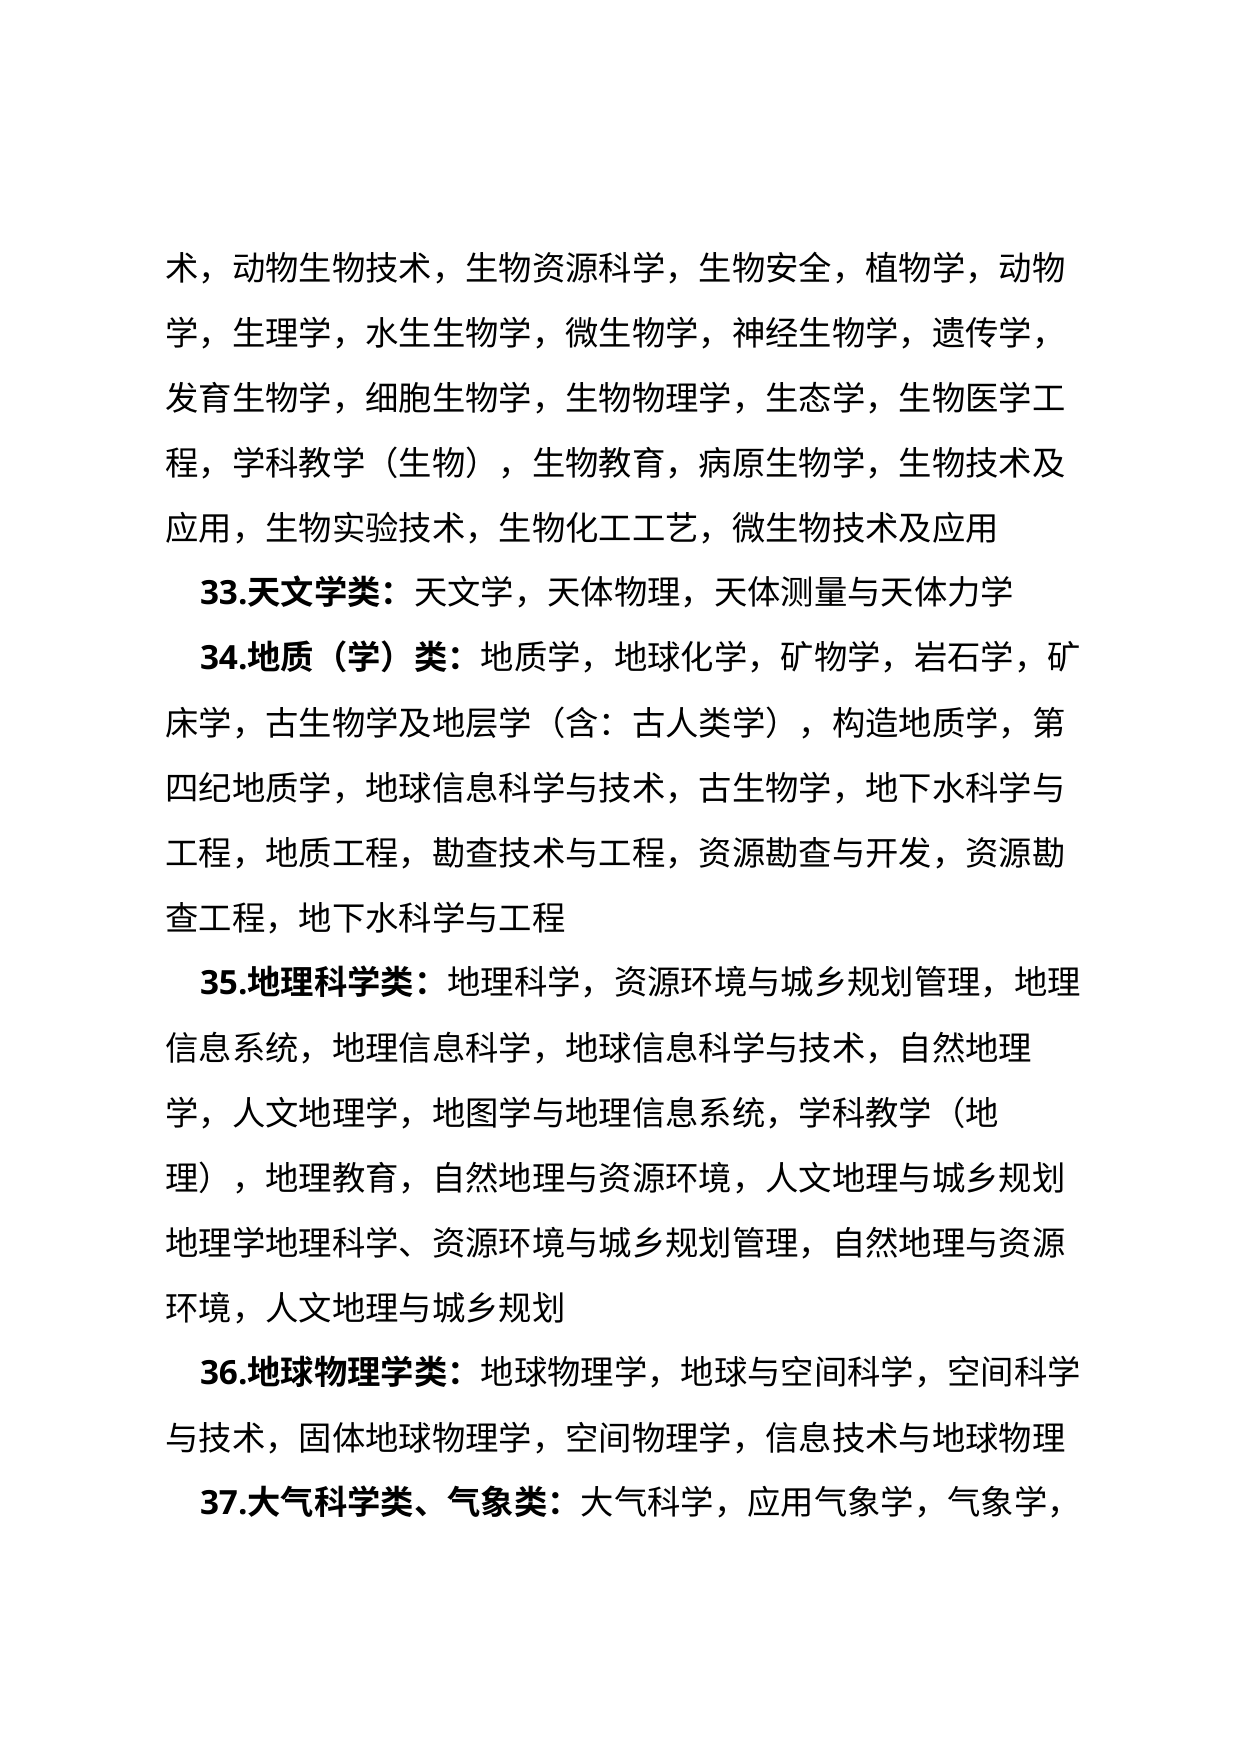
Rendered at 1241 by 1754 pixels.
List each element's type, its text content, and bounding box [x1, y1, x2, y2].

text 36.地球物理学类：地球物理学，地球与空间科学，空间科学与技术，固体地球物理学，空间物理学，信息技术与地球物理 [165, 1338, 1087, 1468]
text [165, 233, 1087, 558]
text 35.地理科学类：地理科学，资源环境与城乡规划管理，地理信息系统，地理信息科学，地球信息科学与技术，自然地理学，人文地理学，地图学与地理信息系统，学科教学（地理），地理教育，自然地理与资源环境，人文地理与城乡规划地理学地理科学、资源环境与城乡规划管理，自然地理与资源环境，人文地理与城乡规划 [165, 948, 1087, 1338]
text 34.地质（学）类：地质学，地球化学，矿物学，岩石学，矿床学，古生物学及地层学（含：古人类学），构造地质学，第四纪地质学，地球信息科学与技术，古生物学，地下水科学与工程，地质工程，勘查技术与工程，资源勘查与开发，资源勘查工程，地下水科学与工程 [165, 623, 1087, 948]
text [165, 1468, 1087, 1533]
text 33.天文学类：天文学，天体物理，天体测量与天体力学 [165, 558, 1087, 623]
